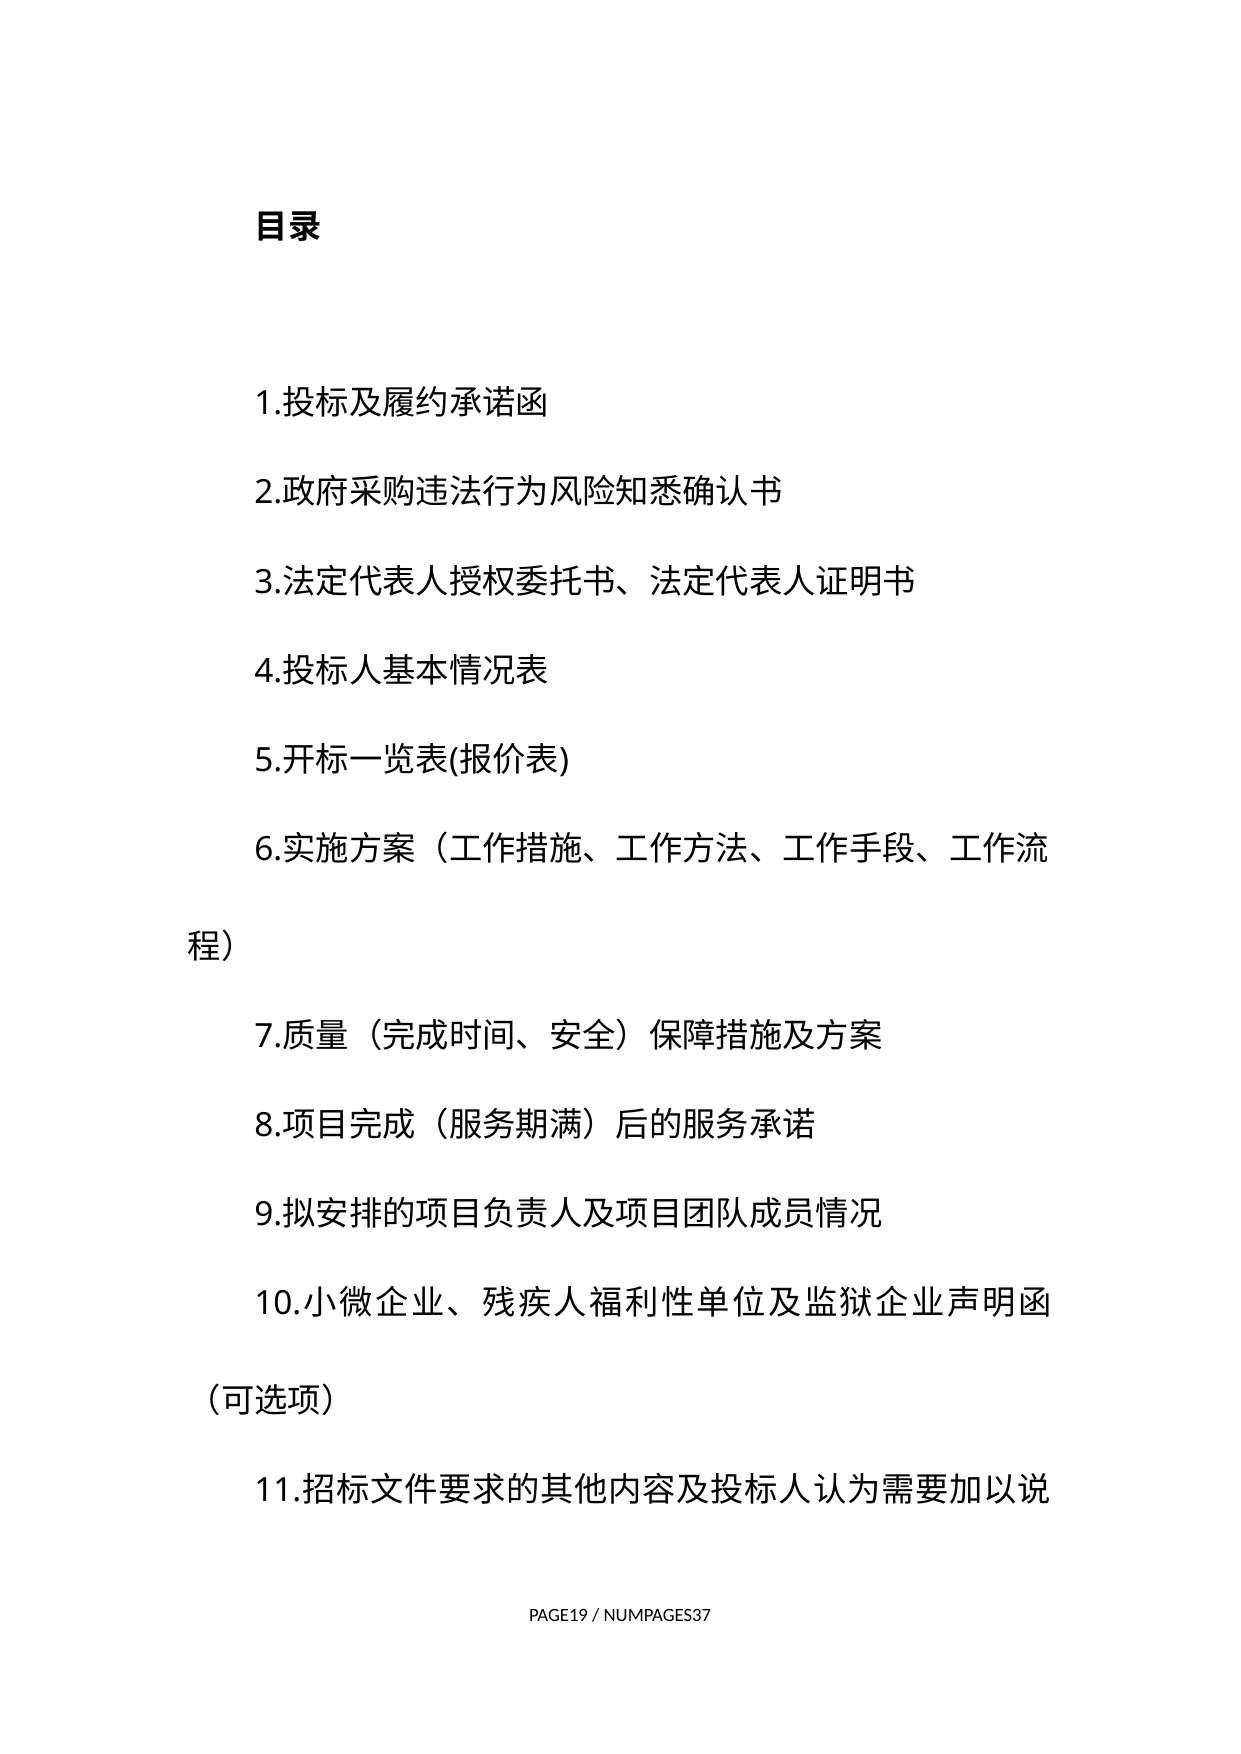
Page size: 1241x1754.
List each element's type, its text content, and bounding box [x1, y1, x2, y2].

text 2.政府采购违法行为风险知悉确认书 [187, 457, 1053, 522]
text 5.开标一览表(报价表) [187, 724, 1053, 789]
text 4.投标人基本情况表 [187, 635, 1053, 700]
text 3.法定代表人授权委托书、法定代表人证明书 [187, 546, 1053, 611]
text 10.小微企业、残疾人福利性单位及监狱企业声明函（可选项） [187, 1268, 1053, 1430]
text 8.项目完成（服务期满）后的服务承诺 [187, 1089, 1053, 1154]
text 目录 [187, 191, 1053, 256]
text 6.实施方案（工作措施、工作方法、工作手段、工作流程） [187, 814, 1053, 976]
text 1.投标及履约承诺函 [187, 368, 1053, 433]
text 9.拟安排的项目负责人及项目团队成员情况 [187, 1178, 1053, 1243]
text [187, 1454, 1053, 1519]
text 7.质量（完成时间、安全）保障措施及方案 [187, 1000, 1053, 1065]
